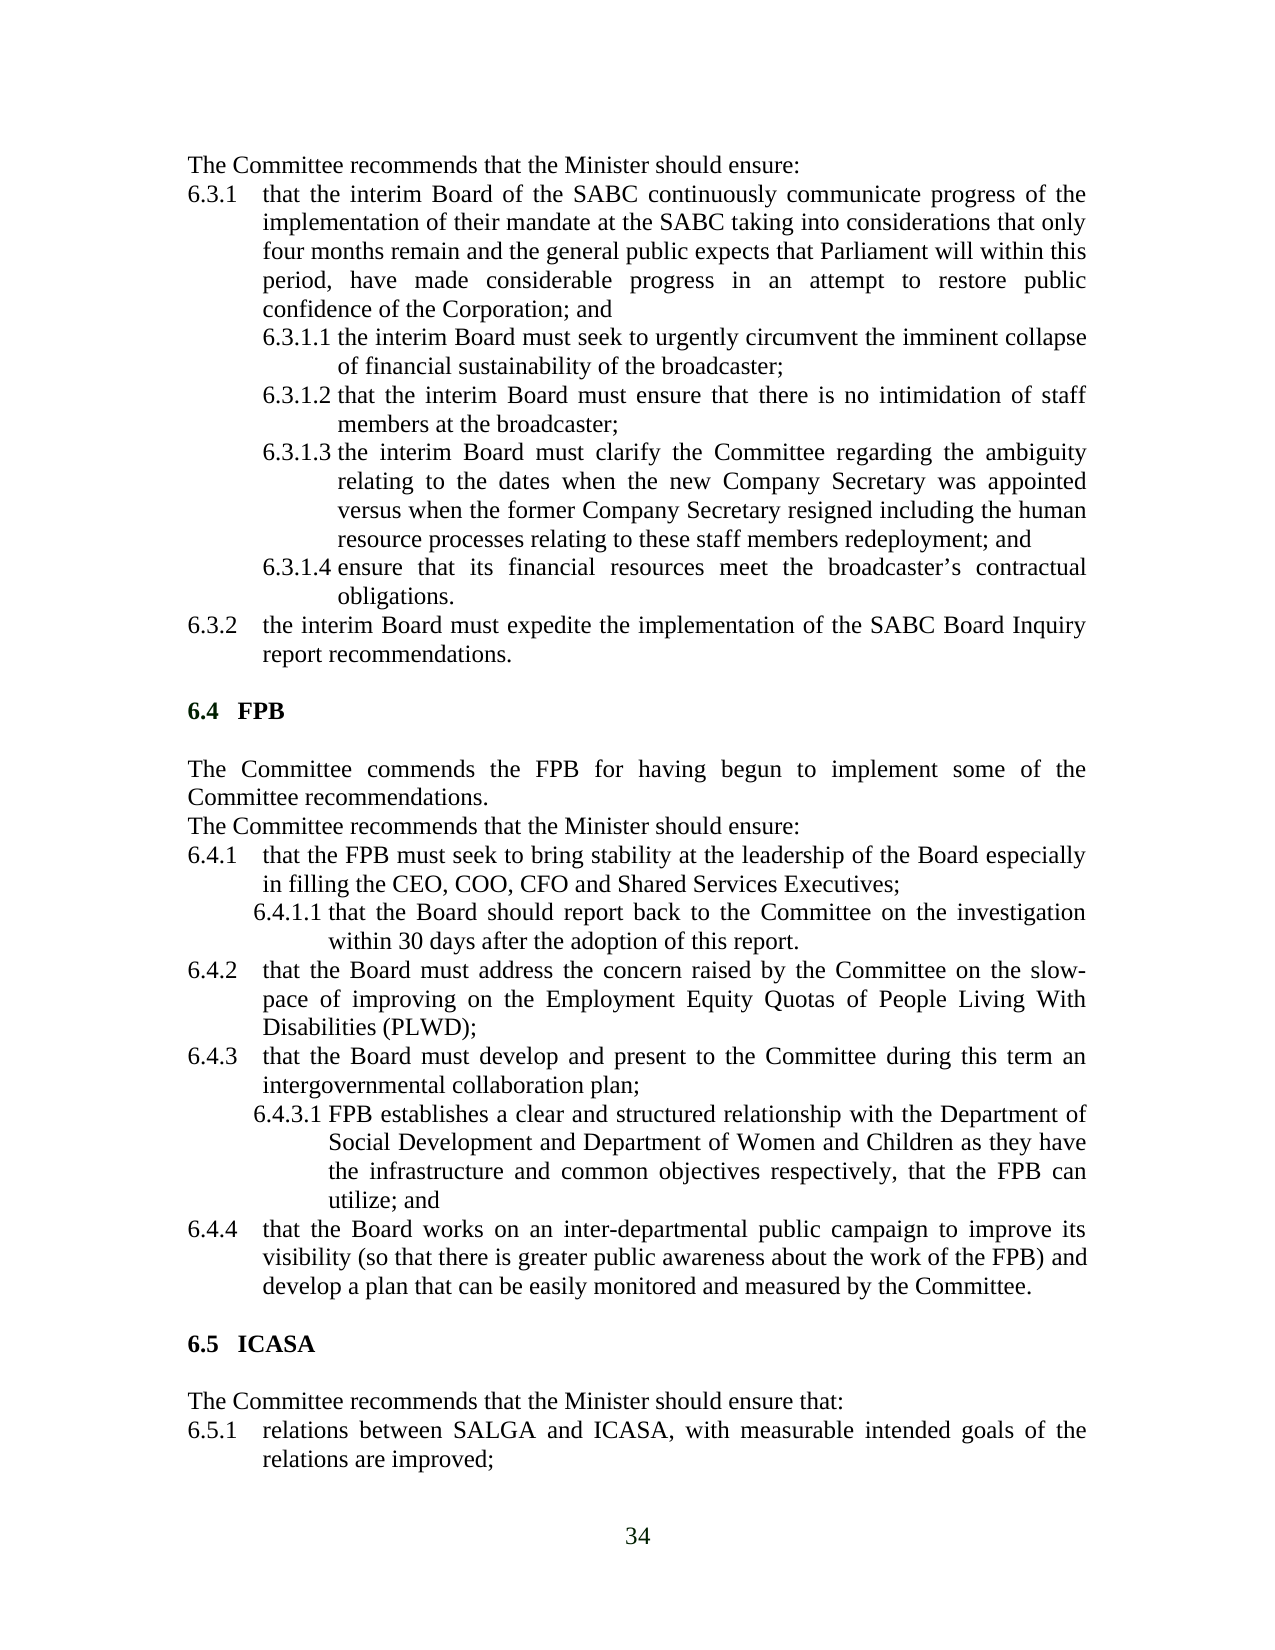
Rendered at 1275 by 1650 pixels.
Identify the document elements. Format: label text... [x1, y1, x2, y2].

text 6.3.1.3 the interim Board must clarify the Committee regarding the ambiguity relating to the dates when the new Company Secretary was appointed versus when the former Company Secretary resigned including the human resource processes relating to these staff members redeployment; and [262, 437, 1087, 552]
text The Committee recommends that the Minister should ensure: [187, 150, 1087, 179]
text 6.3.1.2 that the interim Board must ensure that there is no intimidation of staff members at the broadcaster; [262, 380, 1087, 437]
list that the FPB must seek to bring stability at the leadership of the Board especially in filling the CEO, COO, CFO and Shared Services Executives; [187, 840, 1087, 897]
text 6.3.1.4 ensure that its financial resources meet the broadcaster’s contractual obligations. [262, 552, 1087, 610]
list FPB establishes a clear and structured relationship with the Department of Social Development and Department of Women and Children as they have the infrastructure and common objectives respectively, that the FPB can utilize; and [253, 1099, 1087, 1214]
list that the Board should report back to the Committee on the investigation within 30 days after the adoption of this report. [253, 897, 1087, 955]
text The Committee recommends that the Minister should ensure that: [187, 1386, 1087, 1415]
text The Committee commends the FPB for having begun to implement some of the Committee recommendations. [187, 754, 1087, 811]
list that the Board must address the concern raised by the Committee on the slow-pace of improving on the Employment Equity Quotas of People Living With Disabilities (PLWD); [187, 955, 1087, 1041]
list relations between SALGA and ICASA, with measurable intended goals of the relations are improved; [187, 1415, 1087, 1472]
text 6.3.1 that the interim Board of the SABC continuously communicate progress of the implementation of their mandate at the SABC taking into considerations that only four months remain and the general public expects that Parliament will within this period, have made considerable progress in an attempt to restore public confidence of the Corporation; and [187, 179, 1087, 322]
list FPB [187, 696, 1087, 725]
text 6.3.2 the interim Board must expedite the implementation of the SABC Board Inquiry report recommendations. [187, 610, 1087, 667]
list that the Board works on an inter-departmental public campaign to improve its visibility (so that there is greater public awareness about the work of the FPB) and develop a plan that can be easily monitored and measured by the Committee. [187, 1214, 1087, 1300]
text 6.3.1.1 the interim Board must seek to urgently circumvent the imminent collapse of financial sustainability of the broadcaster; [262, 322, 1087, 380]
list that the Board must develop and present to the Committee during this term an intergovernmental collaboration plan; [187, 1041, 1087, 1099]
list ICASA [187, 1329, 1087, 1357]
text The Committee recommends that the Minister should ensure: [187, 811, 1087, 840]
